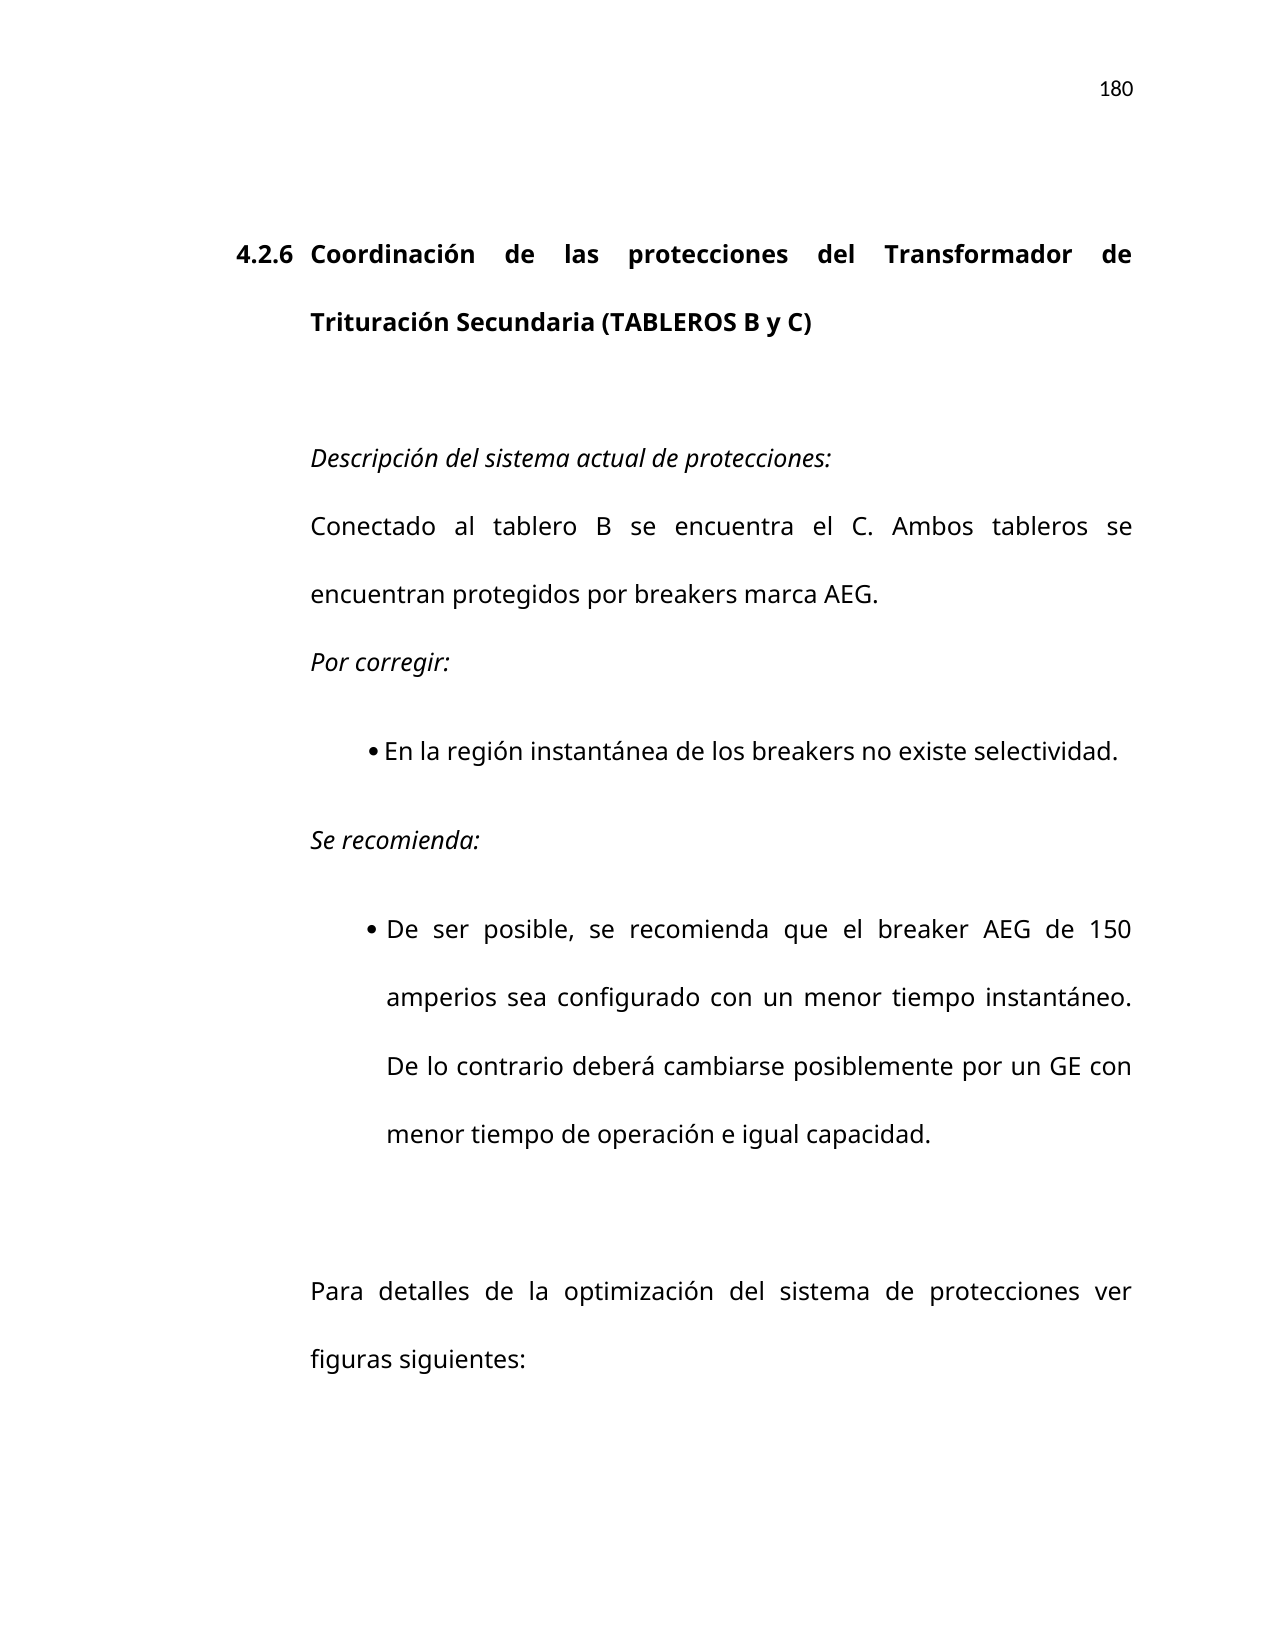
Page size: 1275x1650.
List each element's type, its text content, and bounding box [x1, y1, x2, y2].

text Descripción del sistema actual de protecciones: [310, 441, 1133, 475]
text Se recomienda: [310, 823, 1133, 857]
list En la región instantánea de los breakers no existe selectividad. [369, 734, 1133, 768]
text Conectado al tablero B se encuentra el C. Ambos tableros se encuentran protegidos por breakers marca AEG. [310, 509, 1133, 611]
text 4.2.6 Coordinación de las protecciones del Transformador de Trituración Secundaria (TABLEROS B y C) [236, 236, 1133, 338]
text Para detalles de la optimización del sistema de protecciones ver figuras siguientes: [310, 1273, 1133, 1376]
text Por corregir: [310, 645, 1133, 679]
list De ser posible, se recomienda que el breaker AEG de 150 amperios sea configurado con un menor tiempo instantáneo. De lo contrario deberá cambiarse posiblemente por un GE con menor tiempo de operación e igual capacidad. [367, 912, 1133, 1150]
